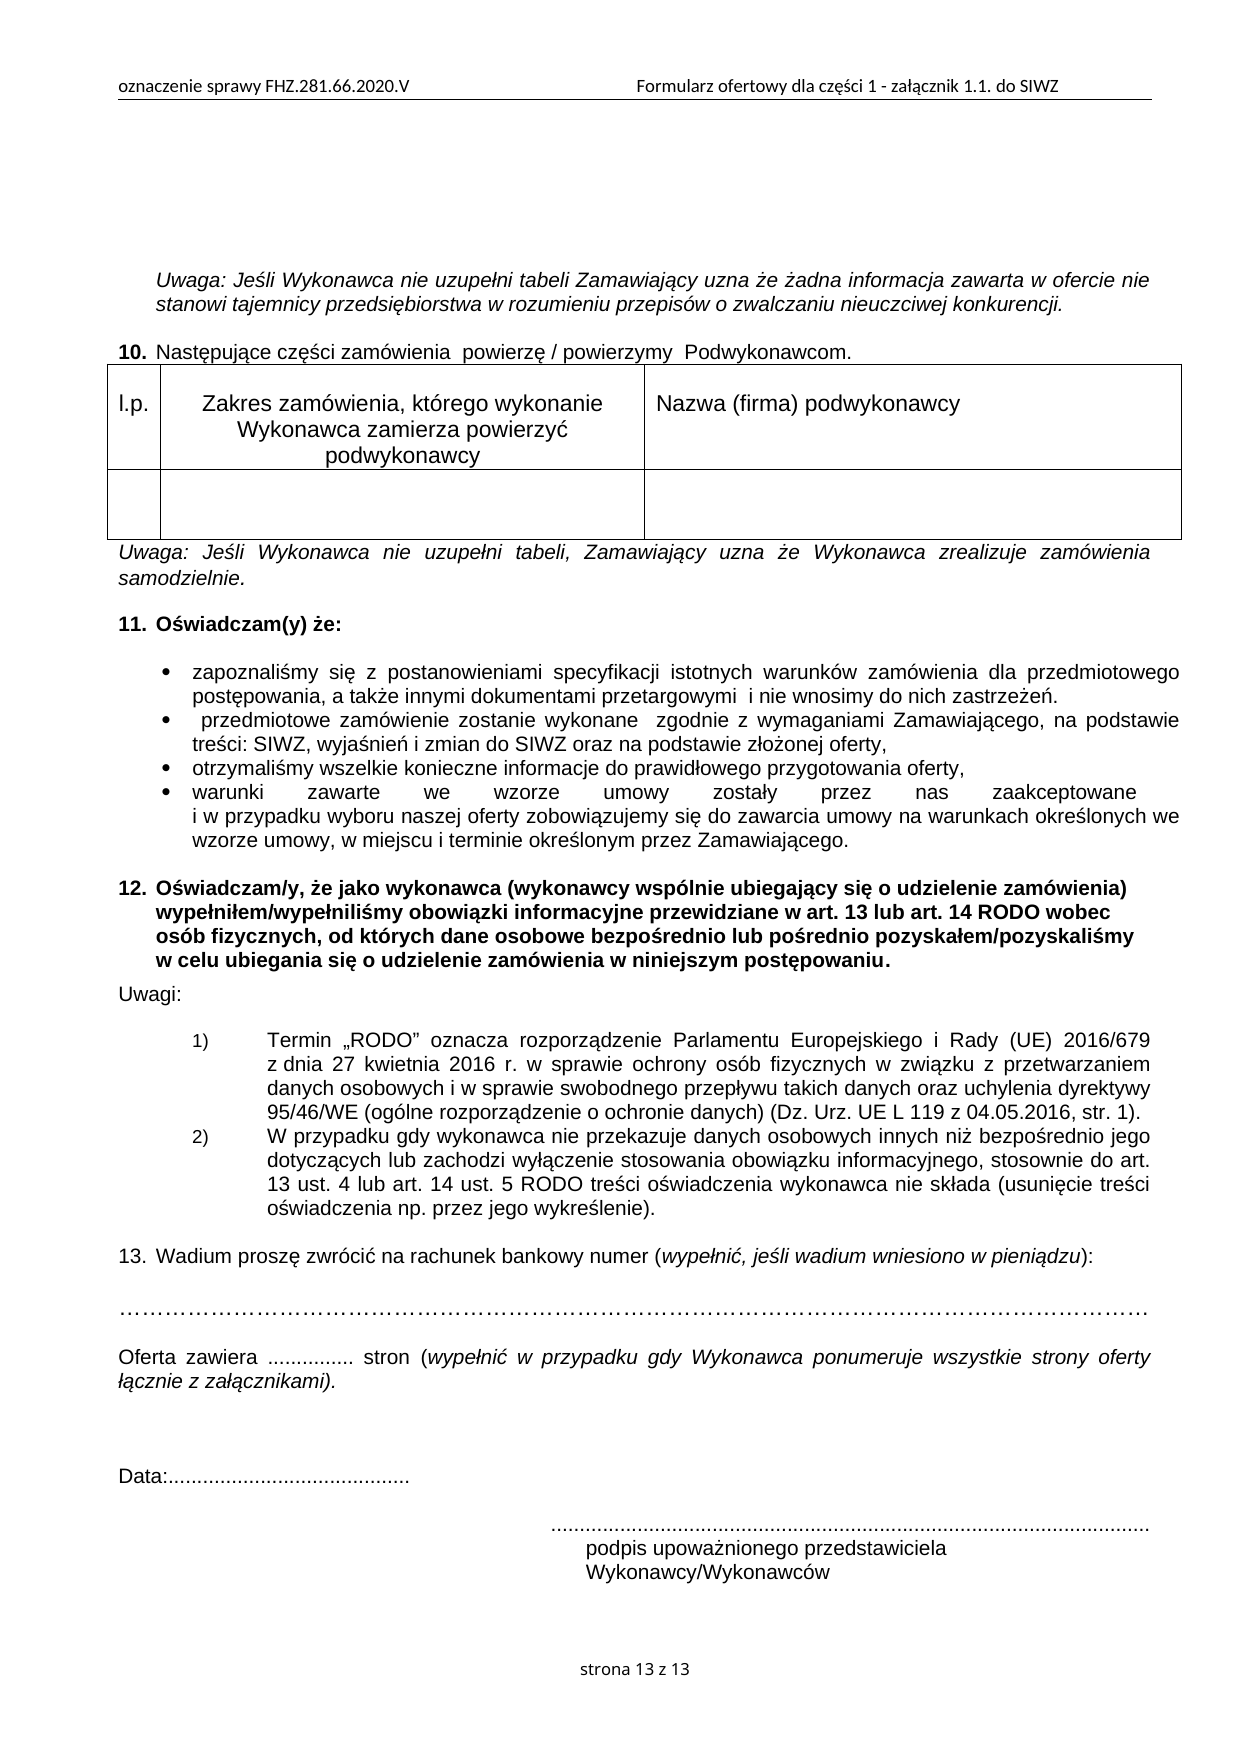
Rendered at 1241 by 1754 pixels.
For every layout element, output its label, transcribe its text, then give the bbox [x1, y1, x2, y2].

text Uwaga: Jeśli Wykonawca nie uzupełni tabeli, Zamawiający uzna że Wykonawca zrealizuje zamówienia samodzielnie. [118, 540, 1152, 590]
list Oświadczam/y, że jako wykonawca (wykonawcy wspólnie ubiegający się o udzielenie zamówienia) wypełniłem/wypełniliśmy obowiązki informacyjne przewidziane w art. 13 lub art. 14 RODO wobec osób fizycznych, od których dane osobowe bezpośrednio lub pośrednio pozyskałem/pozyskaliśmy w celu ubiegania się o udzielenie zamówienia w niniejszym postępowaniu. [118, 876, 1152, 972]
text podpis upoważnionego przedstawiciela Wykonawcy/Wykonawców [586, 1536, 1152, 1584]
table_cell [645, 470, 1181, 539]
table_header l.p. [108, 365, 160, 468]
text Oferta zawiera ............... stron (wypełnić w przypadku gdy Wykonawca ponumeruje wszystkie strony oferty łącznie z załącznikami). [118, 1344, 1152, 1392]
text Uwagi: [118, 982, 1152, 1006]
text Uwaga: Jeśli Wykonawca nie uzupełni tabeli Zamawiający uzna że żadna informacja zawarta w ofercie nie stanowi tajemnicy przedsiębiorstwa w rozumieniu przepisów o zwalczaniu nieuczciwej konkurencji. [156, 268, 1152, 316]
list zapoznaliśmy się z postanowieniami specyfikacji istotnych warunków zamówienia dla przedmiotowego postępowania, a także innymi dokumentami przetargowymi i nie wnosimy do nich zastrzeżeń. [162, 660, 1181, 708]
text Data:.......................................... [118, 1464, 1152, 1488]
list przedmiotowe zamówienie zostanie wykonane zgodnie z wymaganiami Zamawiającego, na podstawie treści: SIWZ, wyjaśnień i zmian do SIWZ oraz na podstawie złożonej oferty, [162, 708, 1181, 756]
list Wadium proszę zwrócić na rachunek bankowy numer (wypełnić, jeśli wadium wniesiono w pieniądzu): [118, 1244, 1152, 1268]
table_cell [108, 470, 160, 539]
list W przypadku gdy wykonawca nie przekazuje danych osobowych innych niż bezpośrednio jego dotyczących lub zachodzi wyłączenie stosowania obowiązku informacyjnego, stosownie do art. 13 ust. 4 lub art. 14 ust. 5 RODO treści oświadczenia wykonawca nie składa (usunięcie treści oświadczenia np. przez jego wykreślenie). [192, 1124, 1152, 1220]
list Następujące części zamówienia powierzę / powierzymy Podwykonawcom. [118, 339, 1181, 363]
table_header Zakres zamówienia, którego wykonanie Wykonawca zamierza powierzyć podwykonawcy [161, 365, 644, 468]
text ........................................................................................................ [118, 1512, 1152, 1536]
table_header Nazwa (firma) podwykonawcy [645, 365, 1181, 468]
list ……………………………………………………………………………………………………………………… [118, 1294, 1152, 1321]
list warunki zawarte we wzorze umowy zostały przez nas zaakceptowane i w przypadku wyboru naszej oferty zobowiązujemy się do zawarcia umowy na warunkach określonych we wzorze umowy, w miejscu i terminie określonym przez Zamawiającego. [162, 780, 1181, 852]
list otrzymaliśmy wszelkie konieczne informacje do prawidłowego przygotowania oferty, [162, 756, 1152, 780]
table_cell [161, 470, 644, 539]
list Termin „RODO” oznacza rozporządzenie Parlamentu Europejskiego i Rady (UE) 2016/679 z dnia 27 kwietnia 2016 r. w sprawie ochrony osób fizycznych w związku z przetwarzaniem danych osobowych i w sprawie swobodnego przepływu takich danych oraz uchylenia dyrektywy 95/46/WE (ogólne rozporządzenie o ochronie danych) (Dz. Urz. UE L 119 z 04.05.2016, str. 1). [192, 1028, 1152, 1124]
list Oświadczam(y) że: [118, 612, 1181, 636]
